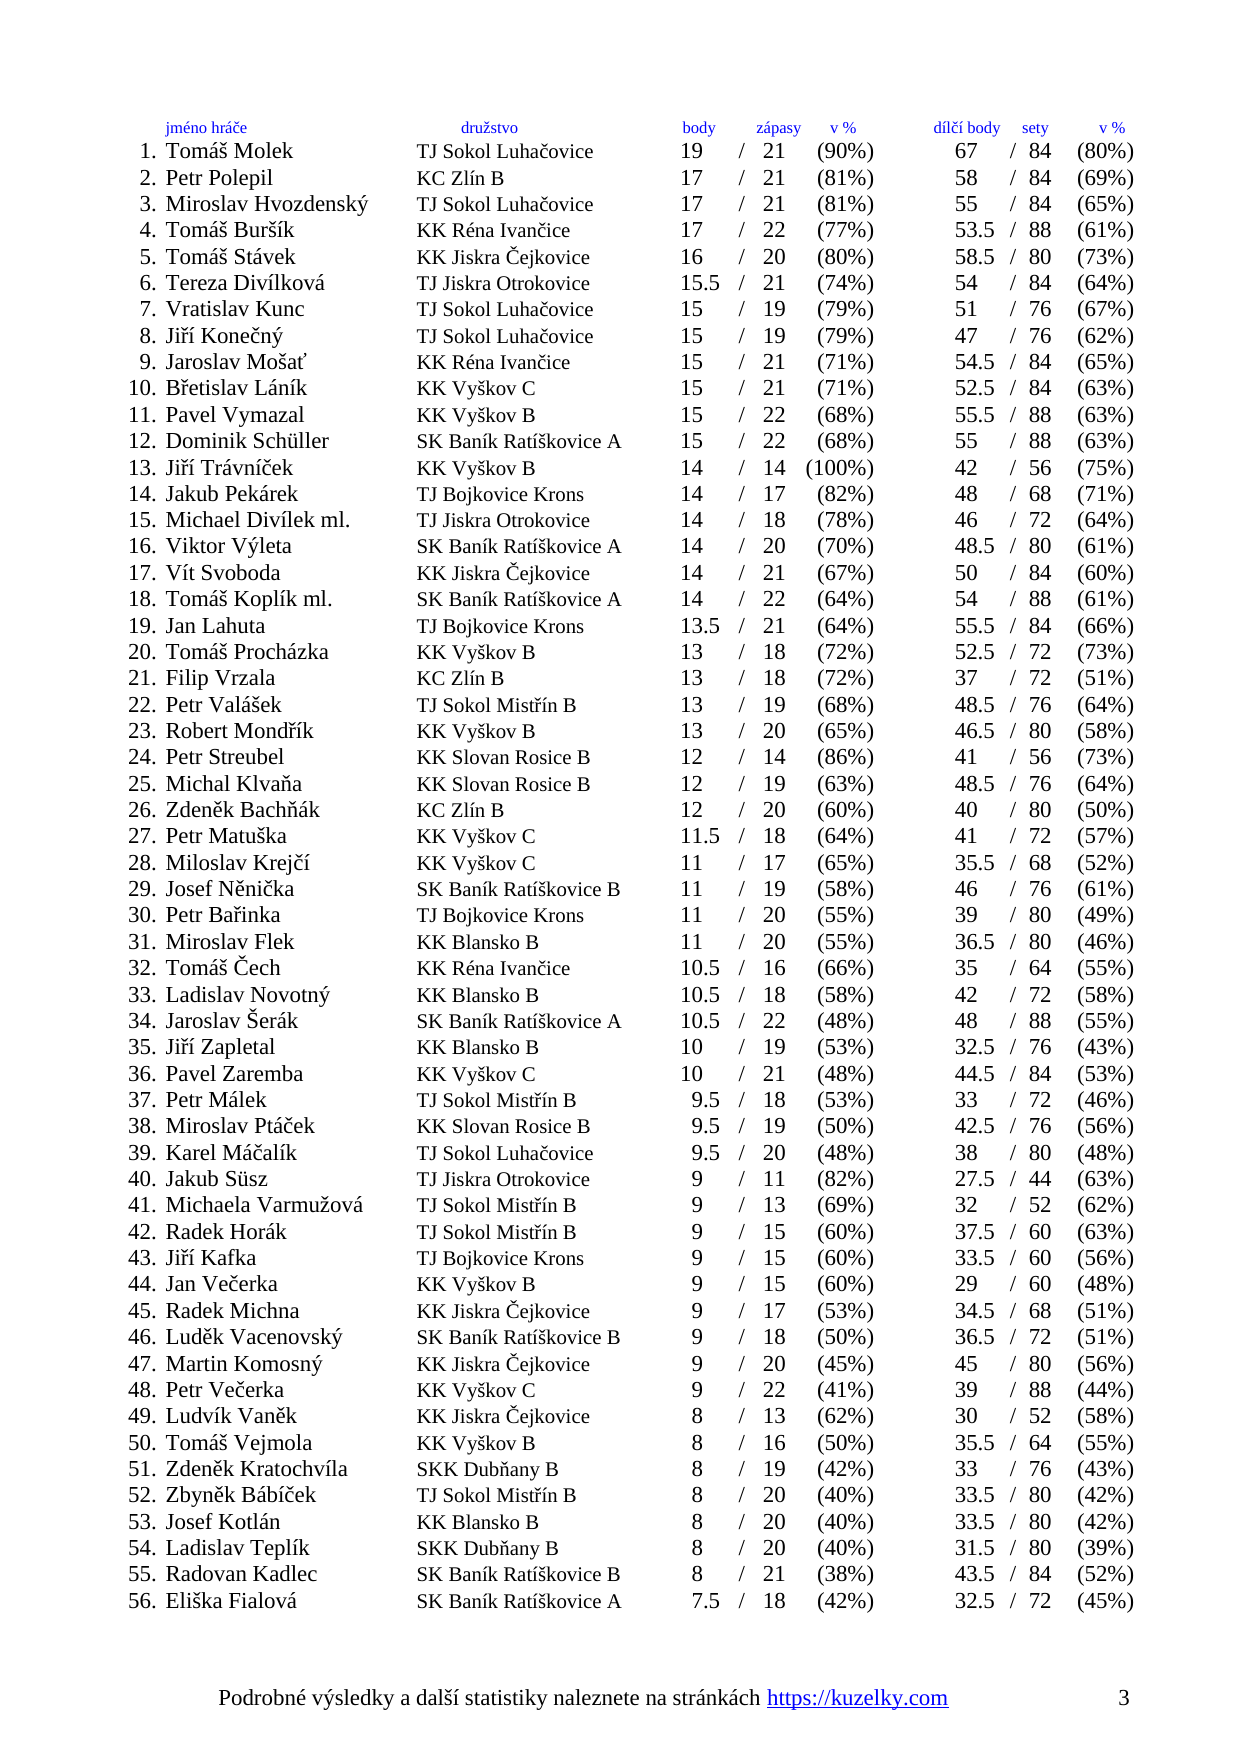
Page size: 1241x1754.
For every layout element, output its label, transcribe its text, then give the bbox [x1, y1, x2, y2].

text 54. Ladislav Teplík SKK Dubňany B 8 / 20 (40%) 31.5 / 80 (39%) [106, 1534, 1134, 1560]
text 6. Tereza Divílková TJ Jiskra Otrokovice 15.5 / 21 (74%) 54 / 84 (64%) [106, 269, 1134, 295]
text 17. Vít Svoboda KK Jiskra Čejkovice 14 / 21 (67%) 50 / 84 (60%) [106, 559, 1134, 585]
text 40. Jakub Süsz TJ Jiskra Otrokovice 9 / 11 (82%) 27.5 / 44 (63%) [106, 1165, 1134, 1191]
text 51. Zdeněk Kratochvíla SKK Dubňany B 8 / 19 (42%) 33 / 76 (43%) [106, 1455, 1134, 1481]
text 55. Radovan Kadlec SK Baník Ratíškovice B 8 / 21 (38%) 43.5 / 84 (52%) [106, 1560, 1134, 1587]
text 44. Jan Večerka KK Vyškov B 9 / 15 (60%) 29 / 60 (48%) [106, 1271, 1134, 1297]
text 30. Petr Bařinka TJ Bojkovice Krons 11 / 20 (55%) 39 / 80 (49%) [106, 902, 1134, 928]
text 36. Pavel Zaremba KK Vyškov C 10 / 21 (48%) 44.5 / 84 (53%) [106, 1060, 1134, 1086]
text 19. Jan Lahuta TJ Bojkovice Krons 13.5 / 21 (64%) 55.5 / 84 (66%) [106, 612, 1134, 638]
text 38. Miroslav Ptáček KK Slovan Rosice B 9.5 / 19 (50%) 42.5 / 76 (56%) [106, 1112, 1134, 1139]
text 13. Jiří Trávníček KK Vyškov B 14 / 14 (100%) 42 / 56 (75%) [106, 453, 1134, 480]
text 41. Michaela Varmužová TJ Sokol Mistřín B 9 / 13 (69%) 32 / 52 (62%) [106, 1191, 1134, 1218]
text 29. Josef Něnička SK Baník Ratíškovice B 11 / 19 (58%) 46 / 76 (61%) [106, 875, 1134, 902]
text 12. Dominik Schüller SK Baník Ratíškovice A 15 / 22 (68%) 55 / 88 (63%) [106, 427, 1134, 453]
text 45. Radek Michna KK Jiskra Čejkovice 9 / 17 (53%) 34.5 / 68 (51%) [106, 1297, 1134, 1323]
text 23. Robert Mondřík KK Vyškov B 13 / 20 (65%) 46.5 / 80 (58%) [106, 717, 1134, 743]
text 27. Petr Matuška KK Vyškov C 11.5 / 18 (64%) 41 / 72 (57%) [106, 822, 1134, 849]
text 16. Viktor Výleta SK Baník Ratíškovice A 14 / 20 (70%) 48.5 / 80 (61%) [106, 533, 1134, 559]
text 52. Zbyněk Bábíček TJ Sokol Mistřín B 8 / 20 (40%) 33.5 / 80 (42%) [106, 1481, 1134, 1508]
text 47. Martin Komosný KK Jiskra Čejkovice 9 / 20 (45%) 45 / 80 (56%) [106, 1349, 1134, 1376]
text 53. Josef Kotlán KK Blansko B 8 / 20 (40%) 33.5 / 80 (42%) [106, 1508, 1134, 1534]
text 25. Michal Klvaňa KK Slovan Rosice B 12 / 19 (63%) 48.5 / 76 (64%) [106, 770, 1134, 796]
text 42. Radek Horák TJ Sokol Mistřín B 9 / 15 (60%) 37.5 / 60 (63%) [106, 1218, 1134, 1244]
text jméno hráče družstvo body zápasy v % dílčí body sety v % [106, 118, 1134, 137]
text 26. Zdeněk Bachňák KC Zlín B 12 / 20 (60%) 40 / 80 (50%) [106, 796, 1134, 822]
text 24. Petr Streubel KK Slovan Rosice B 12 / 14 (86%) 41 / 56 (73%) [106, 743, 1134, 770]
text 3. Miroslav Hvozdenský TJ Sokol Luhačovice 17 / 21 (81%) 55 / 84 (65%) [106, 190, 1134, 216]
text 33. Ladislav Novotný KK Blansko B 10.5 / 18 (58%) 42 / 72 (58%) [106, 981, 1134, 1007]
text 14. Jakub Pekárek TJ Bojkovice Krons 14 / 17 (82%) 48 / 68 (71%) [106, 480, 1134, 506]
text 10. Břetislav Láník KK Vyškov C 15 / 21 (71%) 52.5 / 84 (63%) [106, 374, 1134, 401]
text 31. Miroslav Flek KK Blansko B 11 / 20 (55%) 36.5 / 80 (46%) [106, 928, 1134, 954]
text 32. Tomáš Čech KK Réna Ivančice 10.5 / 16 (66%) 35 / 64 (55%) [106, 954, 1134, 981]
text 11. Pavel Vymazal KK Vyškov B 15 / 22 (68%) 55.5 / 88 (63%) [106, 401, 1134, 427]
text 39. Karel Máčalík TJ Sokol Luhačovice 9.5 / 20 (48%) 38 / 80 (48%) [106, 1139, 1134, 1165]
text 4. Tomáš Buršík KK Réna Ivančice 17 / 22 (77%) 53.5 / 88 (61%) [106, 216, 1134, 243]
text 49. Ludvík Vaněk KK Jiskra Čejkovice 8 / 13 (62%) 30 / 52 (58%) [106, 1402, 1134, 1429]
text 35. Jiří Zapletal KK Blansko B 10 / 19 (53%) 32.5 / 76 (43%) [106, 1033, 1134, 1060]
text 56. Eliška Fialová SK Baník Ratíškovice A 7.5 / 18 (42%) 32.5 / 72 (45%) [106, 1587, 1134, 1613]
text 22. Petr Valášek TJ Sokol Mistřín B 13 / 19 (68%) 48.5 / 76 (64%) [106, 691, 1134, 717]
text 37. Petr Málek TJ Sokol Mistřín B 9.5 / 18 (53%) 33 / 72 (46%) [106, 1086, 1134, 1112]
text 7. Vratislav Kunc TJ Sokol Luhačovice 15 / 19 (79%) 51 / 76 (67%) [106, 295, 1134, 322]
text 18. Tomáš Koplík ml. SK Baník Ratíškovice A 14 / 22 (64%) 54 / 88 (61%) [106, 585, 1134, 612]
text 20. Tomáš Procházka KK Vyškov B 13 / 18 (72%) 52.5 / 72 (73%) [106, 638, 1134, 664]
text 8. Jiří Konečný TJ Sokol Luhačovice 15 / 19 (79%) 47 / 76 (62%) [106, 322, 1134, 348]
text 9. Jaroslav Mošať KK Réna Ivančice 15 / 21 (71%) 54.5 / 84 (65%) [106, 348, 1134, 374]
text 43. Jiří Kafka TJ Bojkovice Krons 9 / 15 (60%) 33.5 / 60 (56%) [106, 1244, 1134, 1271]
text 15. Michael Divílek ml. TJ Jiskra Otrokovice 14 / 18 (78%) 46 / 72 (64%) [106, 506, 1134, 533]
text 2. Petr Polepil KC Zlín B 17 / 21 (81%) 58 / 84 (69%) [106, 164, 1134, 190]
text 5. Tomáš Stávek KK Jiskra Čejkovice 16 / 20 (80%) 58.5 / 80 (73%) [106, 243, 1134, 269]
text 21. Filip Vrzala KC Zlín B 13 / 18 (72%) 37 / 72 (51%) [106, 664, 1134, 691]
text 34. Jaroslav Šerák SK Baník Ratíškovice A 10.5 / 22 (48%) 48 / 88 (55%) [106, 1007, 1134, 1033]
text 50. Tomáš Vejmola KK Vyškov B 8 / 16 (50%) 35.5 / 64 (55%) [106, 1429, 1134, 1455]
text 48. Petr Večerka KK Vyškov C 9 / 22 (41%) 39 / 88 (44%) [106, 1376, 1134, 1402]
text 46. Luděk Vacenovský SK Baník Ratíškovice B 9 / 18 (50%) 36.5 / 72 (51%) [106, 1323, 1134, 1349]
text 28. Miloslav Krejčí KK Vyškov C 11 / 17 (65%) 35.5 / 68 (52%) [106, 849, 1134, 875]
text 1. Tomáš Molek TJ Sokol Luhačovice 19 / 21 (90%) 67 / 84 (80%) [106, 137, 1134, 164]
